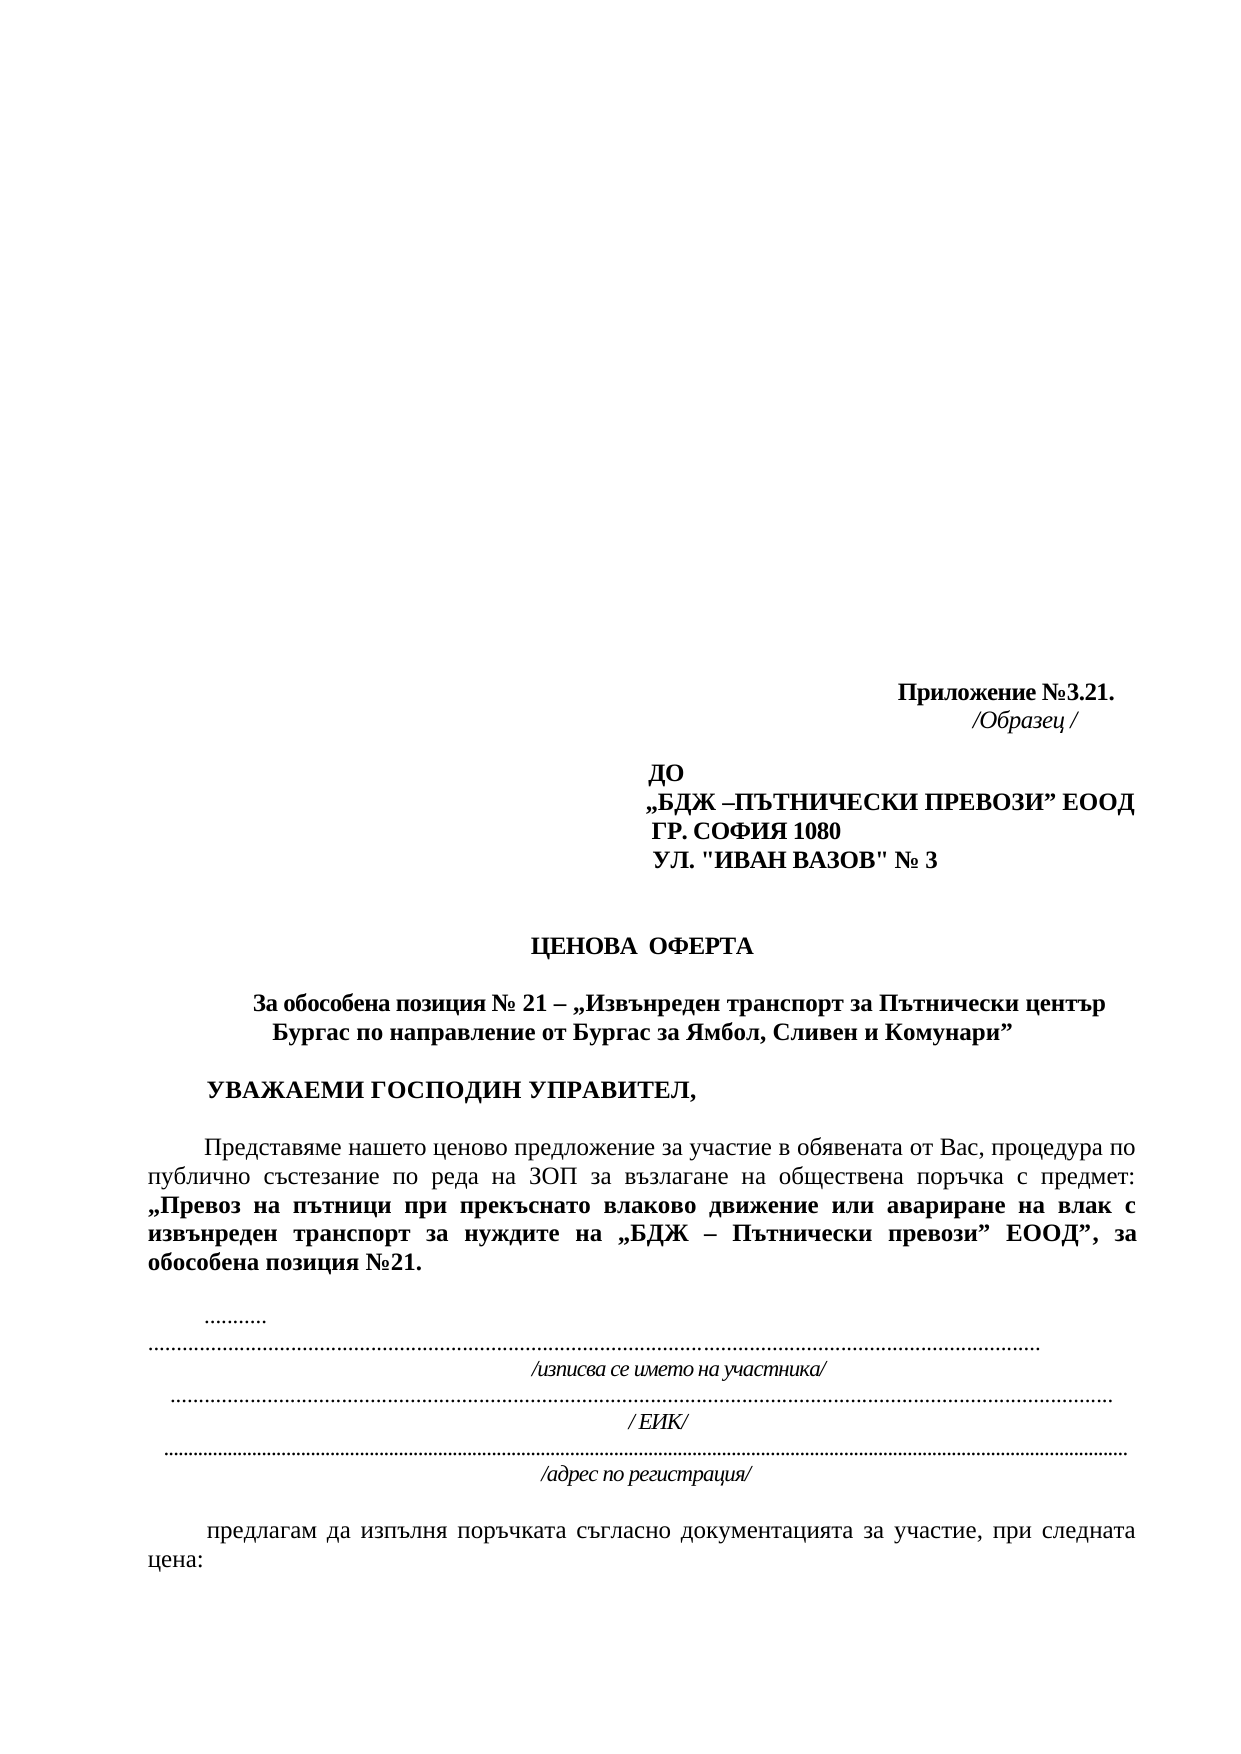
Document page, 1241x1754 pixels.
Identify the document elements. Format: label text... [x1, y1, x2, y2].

text Представяме нашето ценово предложение за участие в обявената от Вас, процедура по публично състезание по реда на ЗОП за възлагане на обществена поръчка с предмет: „Превоз на пътници при прекъснато влаково движение или авариране на влак с извънреден транспорт за нуждите на „БДЖ – Пътнически превози” ЕООД”, за обособена позиция №21. [148, 1132, 1137, 1276]
text предлагам да изпълня поръчката съгласно документацията за участие, при следната цена: [148, 1516, 1137, 1573]
text За обособена позиция № 21 – „Извънреден транспорт за Пътнически център Бургас по направление от Бургас за Ямбол, Сливен и Комунари” [148, 988, 1137, 1046]
text ..................................................................................................................................................................................................... [156, 1434, 1137, 1460]
text „БДЖ –ПЪТНИЧЕСКИ ПРЕВОЗИ” ЕООД [148, 787, 1135, 816]
text /изписва се името на участника/ [148, 1355, 1137, 1381]
text /Образец / [898, 706, 1137, 734]
text ....................................................................................................................................................................... [148, 1302, 1137, 1355]
text ДО [148, 758, 685, 787]
text УВАЖАЕМИ ГОСПОДИН УПРАВИТЕЛ, [148, 1075, 1041, 1103]
text ..................................................................................................................................................................... [148, 1381, 1137, 1408]
text ЦЕНОВА ОФЕРТА [148, 931, 1137, 960]
text / ЕИК/ [179, 1408, 1137, 1434]
text УЛ. "ИВАН ВАЗОВ" № 3 [148, 845, 1137, 873]
text Приложение №3.21. [898, 677, 1137, 706]
text ГР. СОФИЯ 1080 [148, 816, 1137, 845]
text /адрес по регистрация/ [156, 1460, 1137, 1487]
